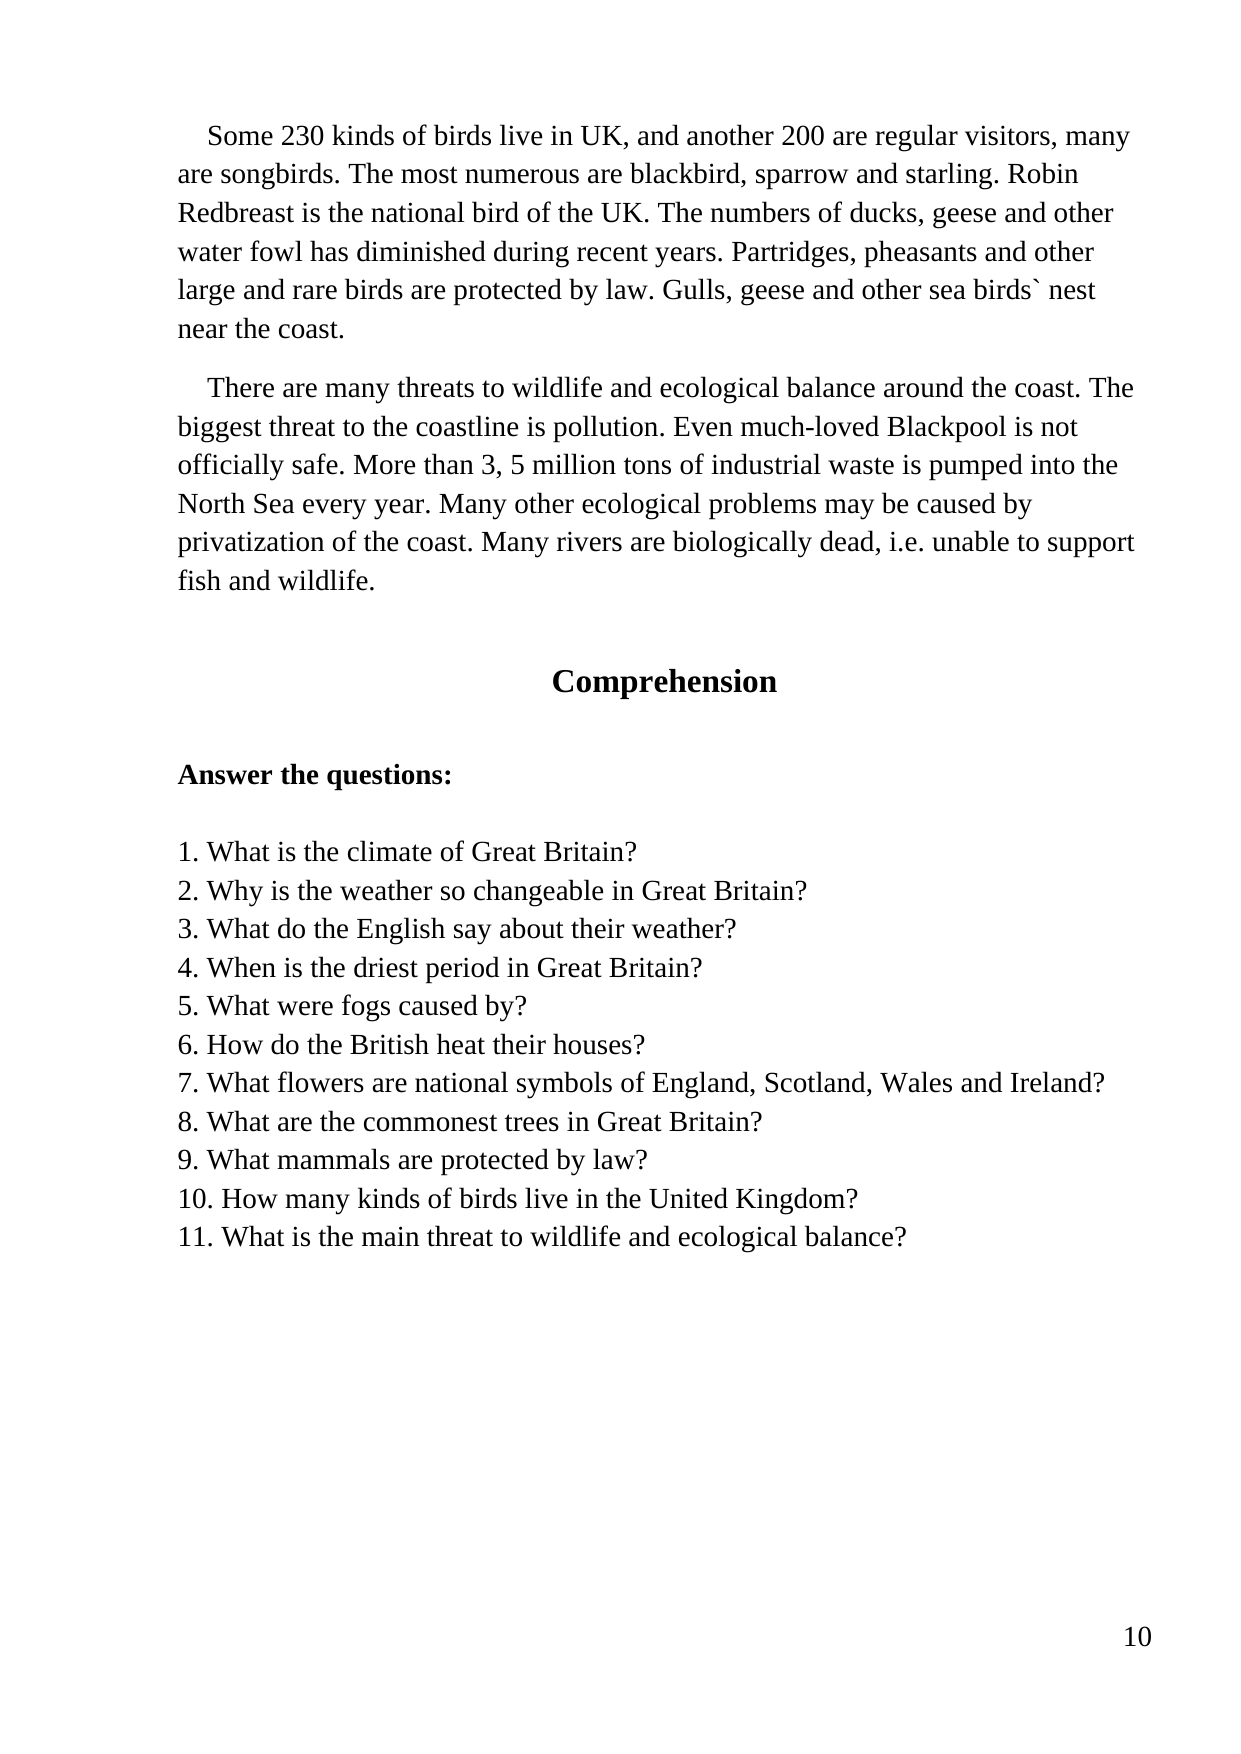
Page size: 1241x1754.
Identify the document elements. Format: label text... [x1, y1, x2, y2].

text Answer the questions: 1. What is the climate of Great Britain? 2. Why is the weather so changeable in Great Britain? 3. What do the English say about their weather? 4. When is the driest period in Great Britain? 5. What were fogs caused by? 6. How do the British heat their houses? 7. What flowers are national symbols of England, Scotland, Wales and Ireland? 8. What are the commonest trees in Great Britain? 9. What mammals are protected by law? 10. How many kinds of birds live in the United Kingdom? 11. What is the main threat to wildlife and ecological balance? [177, 757, 1152, 1253]
text Some 230 kinds of birds live in UK, and another 200 are regular visitors, many are songbirds. The most numerous are blackbird, sparrow and starling. Robin Redbreast is the national bird of the UK. The numbers of ducks, geese and other water fowl has diminished during recent years. Partridges, pheasants and other large and rare birds are protected by law. Gulls, geese and other sea birds` nest near the coast. [177, 118, 1152, 344]
text There are many threats to wildlife and ecological balance around the coast. The biggest threat to the coastline is pollution. Even much-loved Blackpool is not officially safe. More than 3, 5 million tons of industrial waste is pumped into the North Sea every year. Many other ecological problems may be caused by privatization of the coast. Many rivers are biologically dead, i.e. unable to support fish and wildlife. [177, 370, 1152, 596]
text Comprehension [177, 622, 1152, 732]
